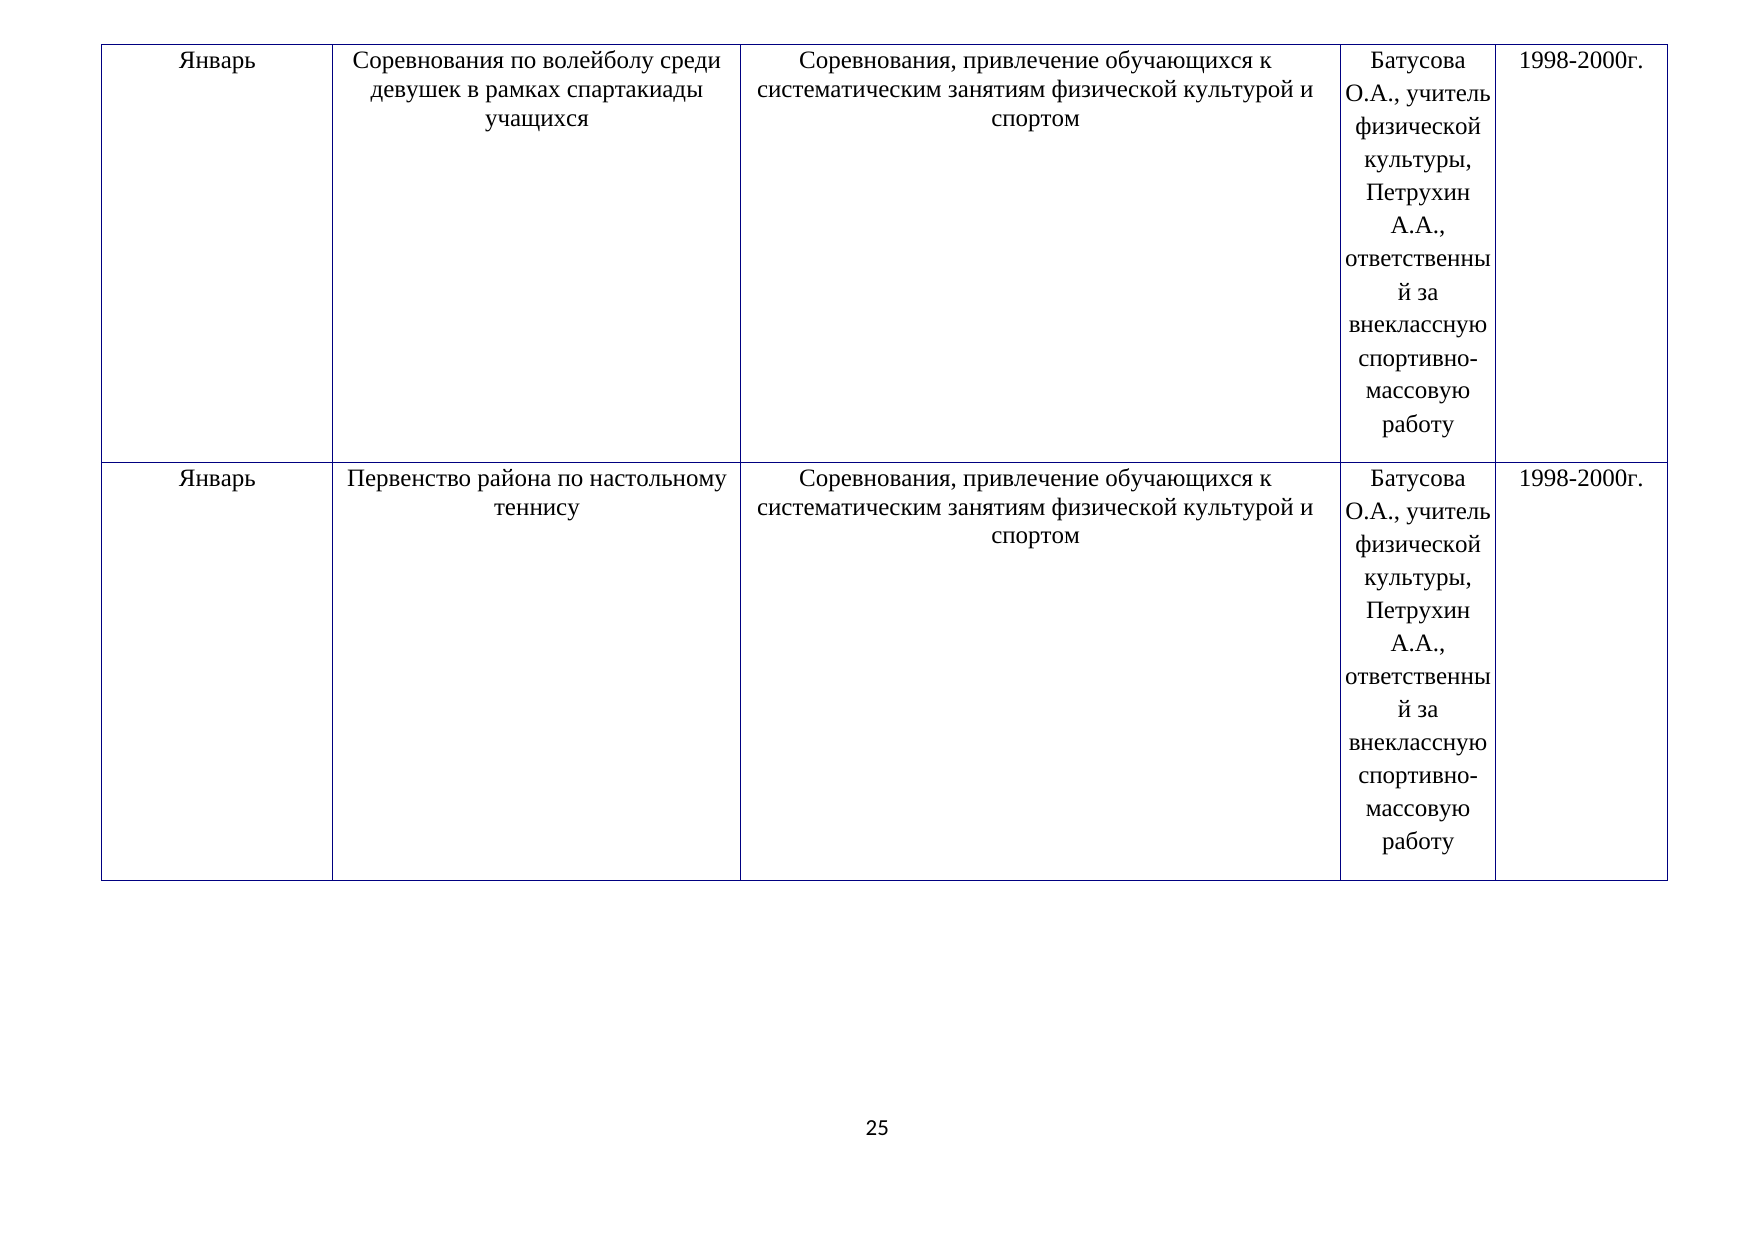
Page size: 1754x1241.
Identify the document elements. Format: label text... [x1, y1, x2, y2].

table_cell 1998-2000г. [1496, 45, 1667, 462]
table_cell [1341, 463, 1495, 880]
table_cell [741, 45, 1340, 462]
table_cell Первенство района по настольному теннису [333, 463, 740, 880]
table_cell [741, 463, 1340, 880]
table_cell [1341, 45, 1495, 462]
table_cell Январь [102, 45, 332, 462]
table_cell 1998-2000г. [1496, 463, 1667, 880]
table_cell Январь [102, 463, 332, 880]
table_cell Соревнования по волейболу среди девушек в рамках спартакиады учащихся [333, 45, 740, 462]
